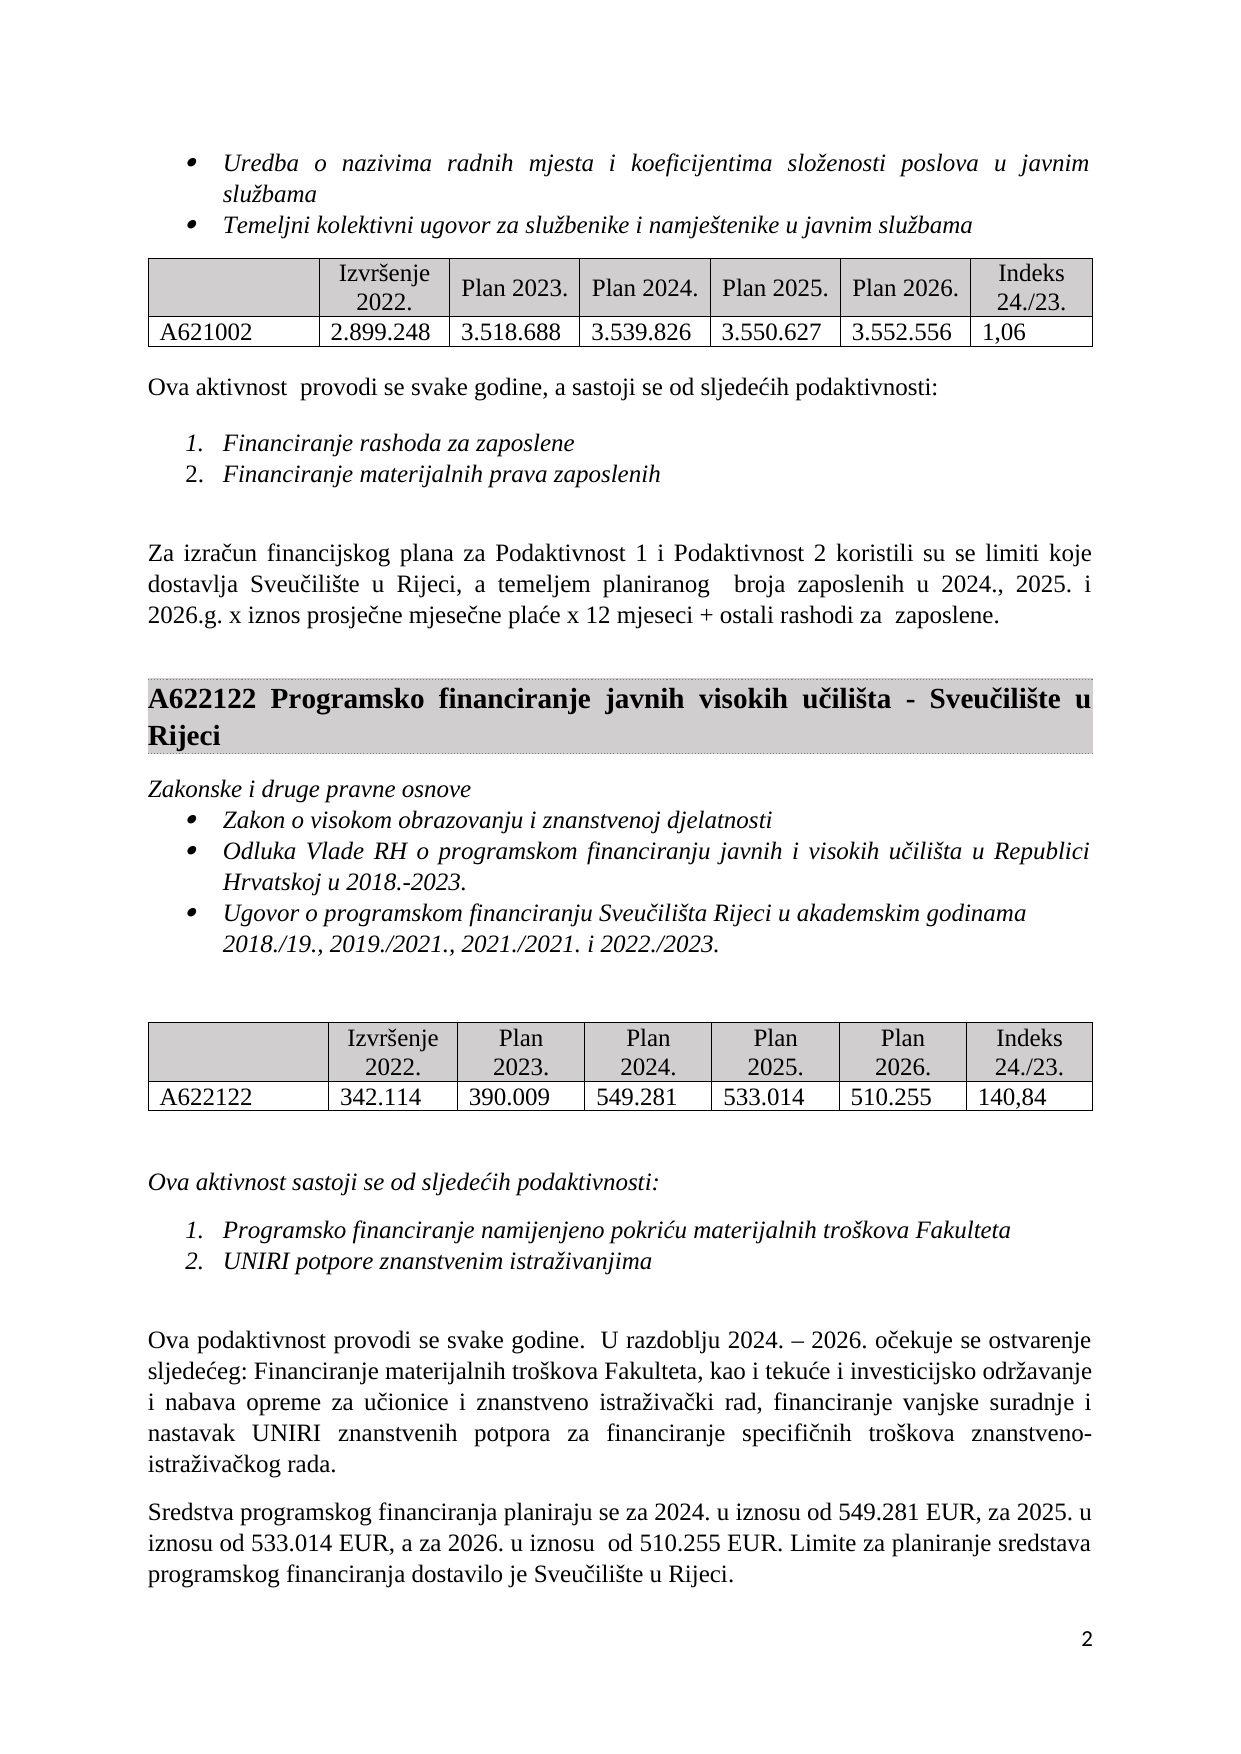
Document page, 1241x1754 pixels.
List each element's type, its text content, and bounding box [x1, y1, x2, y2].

text Ova aktivnost sastoji se od sljedećih podaktivnosti: [148, 1167, 1093, 1196]
table_cell 140,84 [967, 1082, 1092, 1110]
table_header Indeks 24./23. [971, 259, 1092, 316]
list Programsko financiranje namijenjeno pokriću materijalnih troškova Fakulteta [185, 1215, 1093, 1244]
table_header Plan 2025. [711, 259, 840, 316]
list Temeljni kolektivni ugovor za službenike i namještenike u javnim službama [185, 210, 1093, 238]
list Uredba o nazivima radnih mjesta i koeficijentima složenosti poslova u javnim službama [185, 148, 1093, 207]
text Za izračun financijskog plana za Podaktivnost 1 i Podaktivnost 2 koristili su se limiti koje dostavlja Sveučilište u Rijeci, a temeljem planiranog broja zaposlenih u 2024., 2025. i 2026.g. x iznos prosječne mjesečne plaće x 12 mjeseci + ostali rashodi za zaposlene. [148, 538, 1093, 628]
table_cell 510.255 [840, 1082, 966, 1110]
table_header Plan 2026. [841, 259, 970, 316]
table_header Plan 2025. [712, 1023, 839, 1081]
table_cell 3.539.826 [580, 317, 710, 346]
text Ova podaktivnost provodi se svake godine. U razdoblju 2024. – 2026. očekuje se ostvarenje sljedećeg: Financiranje materijalnih troškova Fakulteta, kao i tekuće i investicijsko održavanje i nabava opreme za učionice i znanstveno istraživački rad, financiranje vanjske suradnje i nastavak UNIRI znanstvenih potpora za financiranje specifičnih troškova znanstveno-istraživačkog rada. [148, 1325, 1093, 1478]
table_cell A621002 [149, 317, 319, 346]
table_header [149, 259, 319, 316]
list Zakon o visokom obrazovanju i znanstvenoj djelatnosti [185, 805, 1093, 833]
table_header Plan 2023. [450, 259, 579, 316]
table_header Plan 2024. [585, 1023, 711, 1081]
table_cell 1,06 [971, 317, 1092, 346]
table_header Izvršenje 2022. [329, 1023, 457, 1081]
table_header Plan 2023. [458, 1023, 584, 1081]
list Financiranje materijalnih prava zaposlenih [185, 459, 1093, 488]
table_cell 342.114 [329, 1082, 457, 1110]
list UNIRI potpore znanstvenim istraživanjima [185, 1246, 1093, 1275]
table_cell 3.518.688 [450, 317, 579, 346]
table_cell 533.014 [712, 1082, 839, 1110]
table_header Plan 2024. [580, 259, 710, 316]
table_cell 549.281 [585, 1082, 711, 1110]
list Odluka Vlade RH o programskom financiranju javnih i visokih učilišta u Republici Hrvatskoj u 2018.-2023. [185, 836, 1093, 896]
text A622122 Programsko financiranje javnih visokih učilišta - Sveučilište u Rijeci [148, 678, 1093, 754]
table_header Plan 2026. [840, 1023, 966, 1081]
text Ova aktivnost provodi se svake godine, a sastoji se od sljedećih podaktivnosti: [148, 372, 1093, 401]
table_cell 390.009 [458, 1082, 584, 1110]
table_cell 3.552.556 [841, 317, 970, 346]
table_cell 3.550.627 [711, 317, 840, 346]
table_header [149, 1023, 328, 1081]
table_header Izvršenje 2022. [320, 259, 449, 316]
text Zakonske i druge pravne osnove [148, 774, 1093, 802]
list Financiranje rashoda za zaposlene [185, 428, 1093, 457]
table_header Indeks 24./23. [967, 1023, 1092, 1081]
table_cell A622122 [149, 1082, 328, 1110]
table_cell 2.899.248 [320, 317, 449, 346]
text Sredstva programskog financiranja planiraju se za 2024. u iznosu od 549.281 EUR, za 2025. u iznosu od 533.014 EUR, a za 2026. u iznosu od 510.255 EUR. Limite za planiranje sredstava programskog financiranja dostavilo je Sveučilište u Rijeci. [148, 1497, 1093, 1588]
list Ugovor o programskom financiranju Sveučilišta Rijeci u akademskim godinama 2018./19., 2019./2021., 2021./2021. i 2022./2023. [185, 898, 1093, 958]
